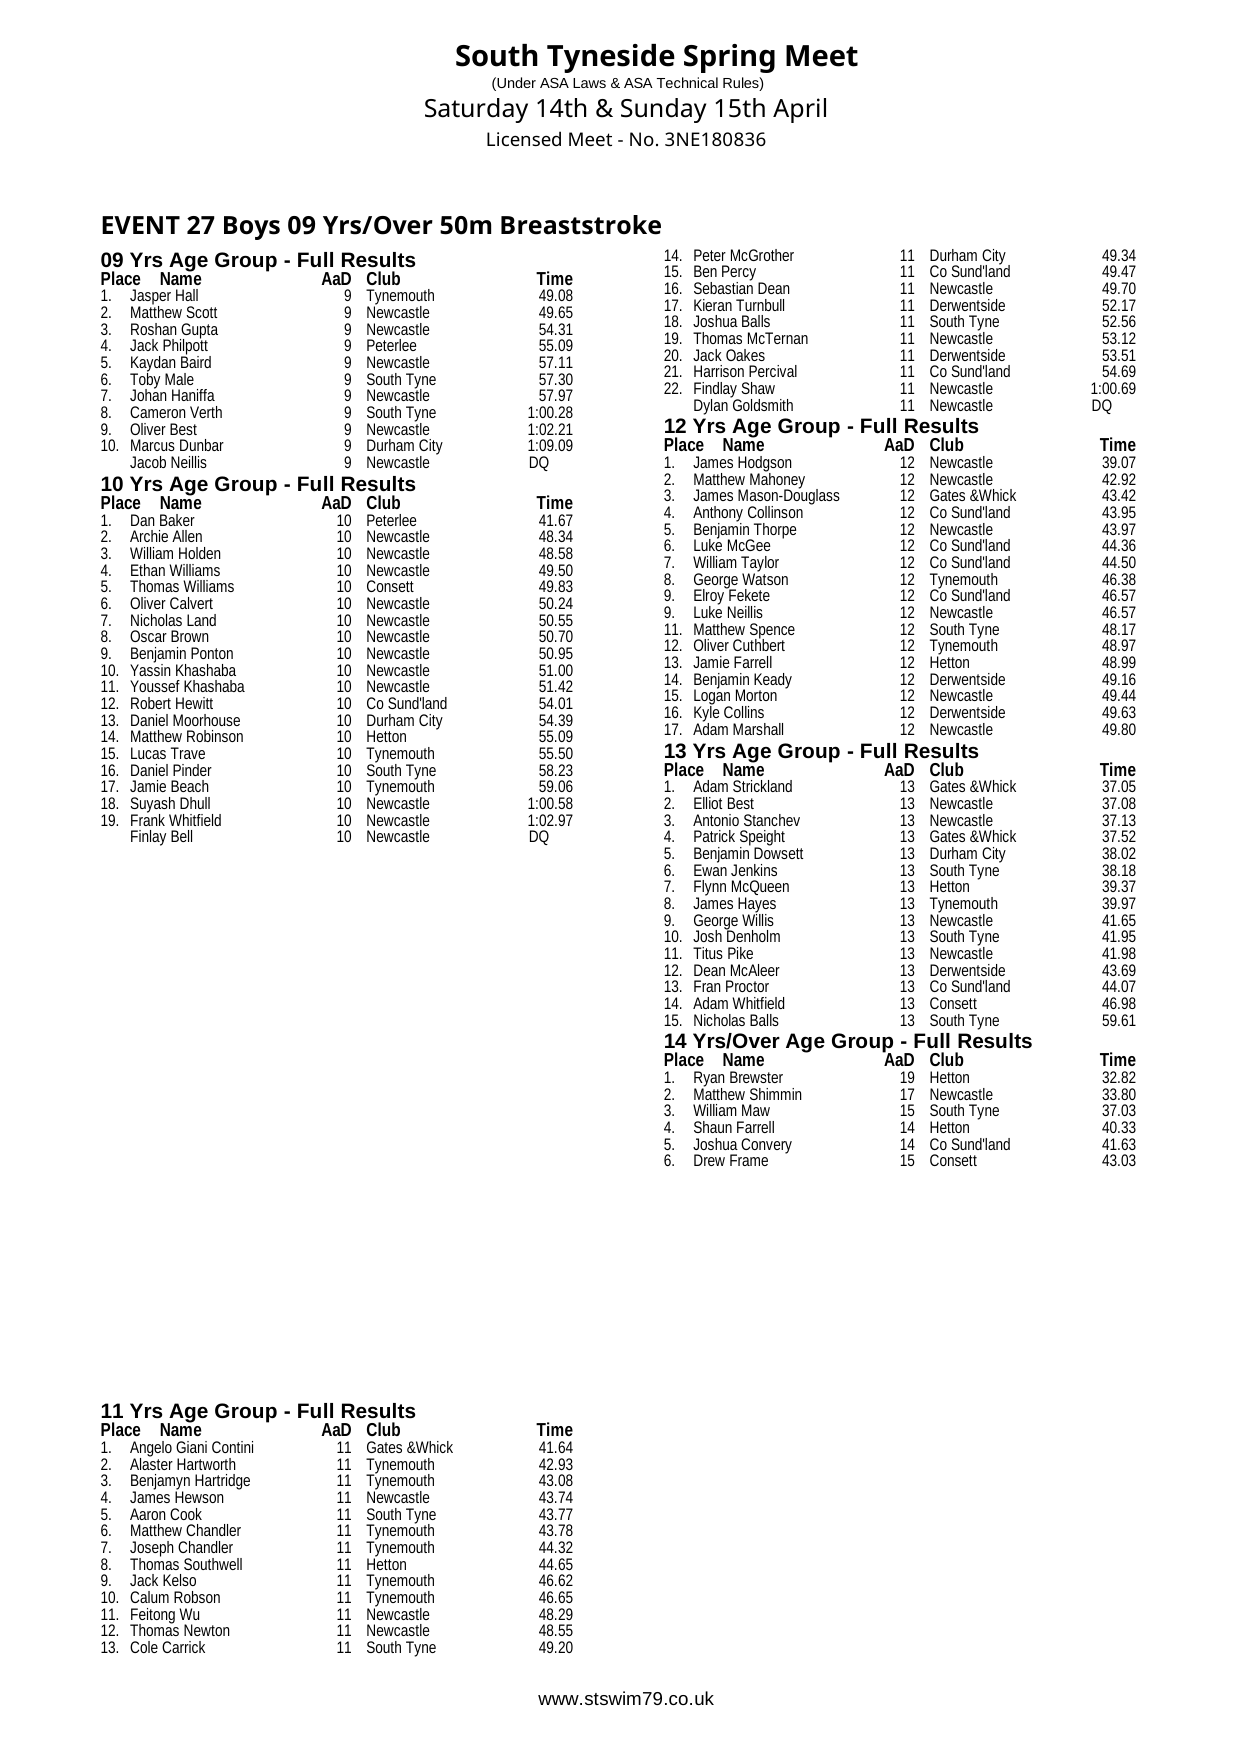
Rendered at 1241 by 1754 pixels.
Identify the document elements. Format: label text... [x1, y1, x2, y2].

text Place Name AaD Club Time [100, 272, 588, 288]
text 09 Yrs Age Group - Full Results [100, 248, 588, 272]
text EVENT 27 Boys 09 Yrs/Over 50m Breaststroke [100, 208, 1152, 242]
text 1. Jasper Hall 9 Tynemouth 49.08 [100, 288, 588, 305]
text 4. Jack Philpott 9 Peterlee 55.09 [100, 338, 588, 355]
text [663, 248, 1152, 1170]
text 2. Matthew Scott 9 Newcastle 49.65 [100, 305, 588, 322]
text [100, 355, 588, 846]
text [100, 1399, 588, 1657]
text 3. Roshan Gupta 9 Newcastle 54.31 [100, 322, 588, 338]
